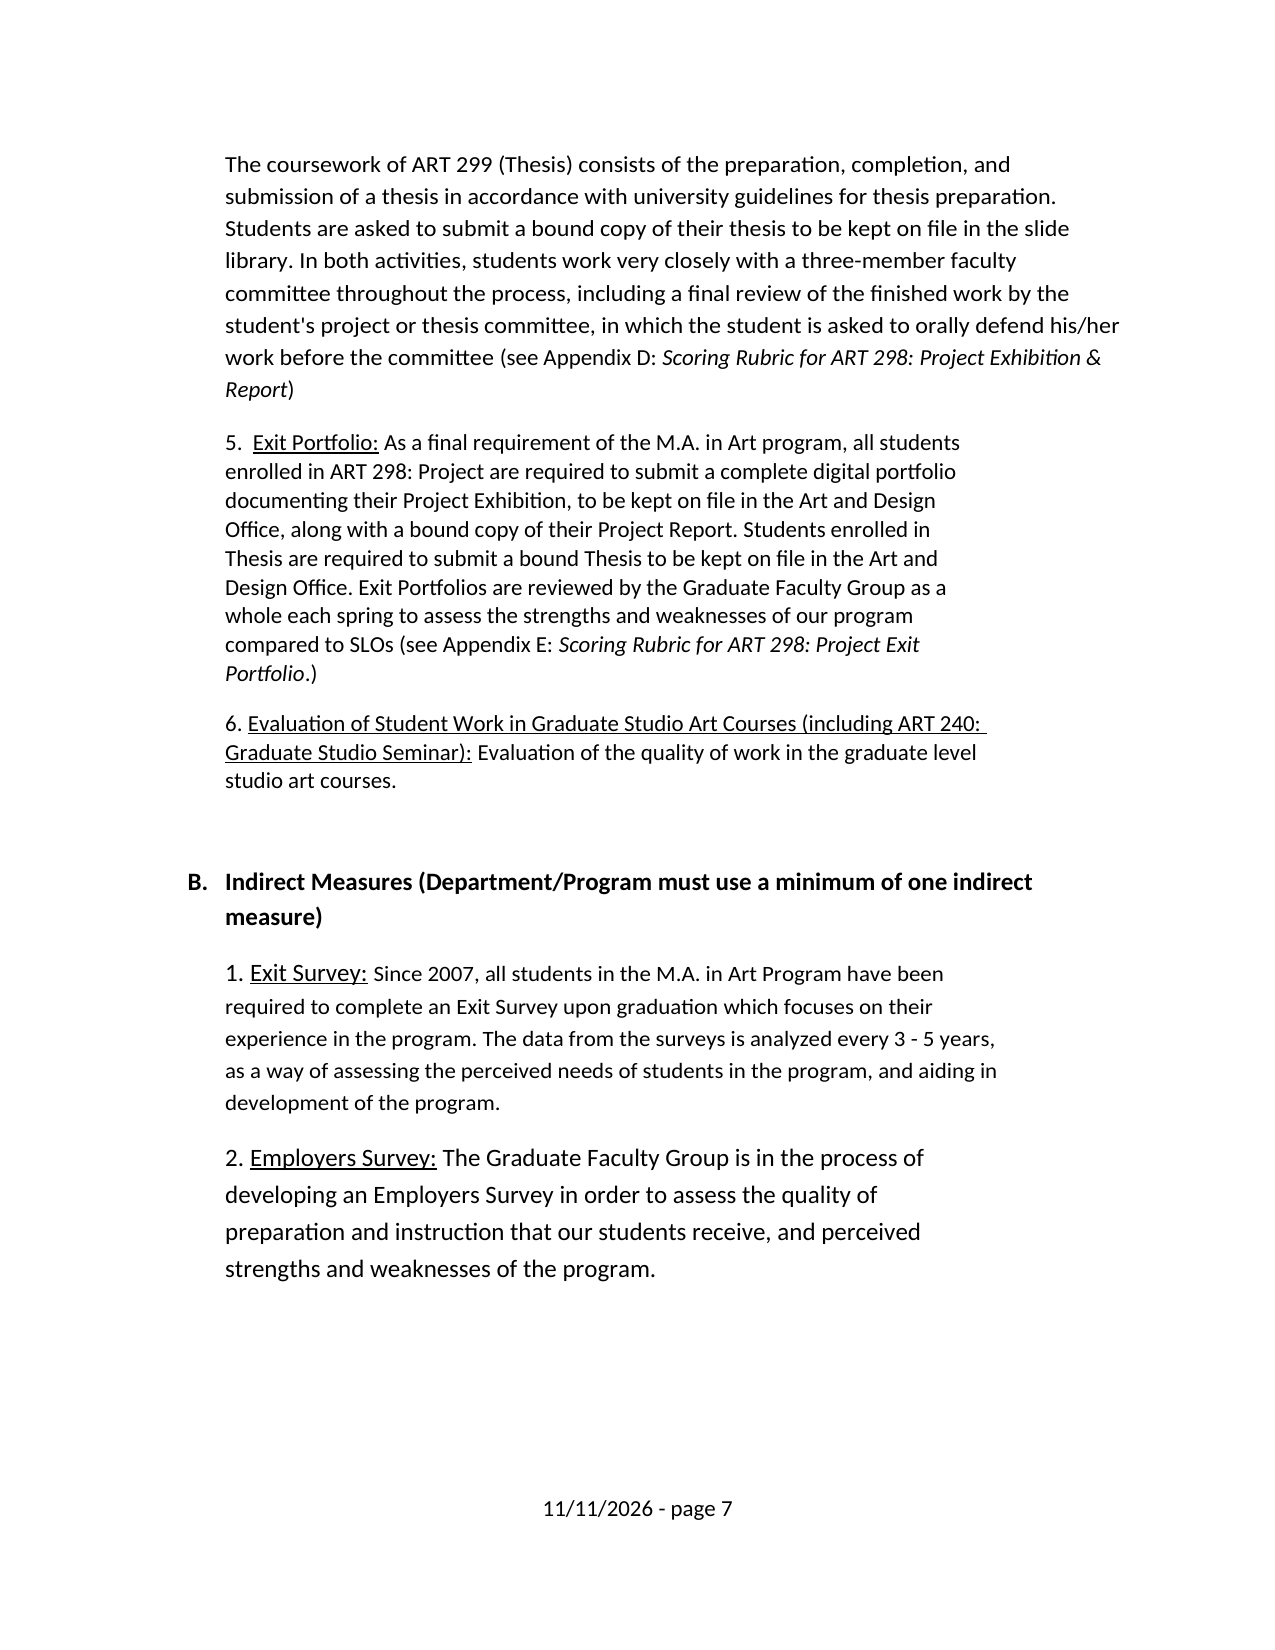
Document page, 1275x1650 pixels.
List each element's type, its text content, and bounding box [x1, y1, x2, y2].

text 2. Employers Survey: The Graduate Faculty Group is in the process of developing an Employers Survey in order to assess the quality of preparation and instruction that our students receive, and perceived strengths and weaknesses of the program. [225, 1142, 1001, 1283]
text 5. Exit Portfolio: As a final requirement of the M.A. in Art program, all students enrolled in ART 298: Project are required to submit a complete digital portfolio documenting their Project Exhibition, to be kept on file in the Art and Design Office, along with a bound copy of their Project Report. Students enrolled in Thesis are required to submit a bound Thesis to be kept on file in the Art and Design Office. Exit Portfolios are reviewed by the Graduate Faculty Group as a whole each spring to assess the strengths and weaknesses of our program compared to SLOs (see Appendix E: Scoring Rubric for ART 298: Project Exit Portfolio.) [225, 428, 989, 687]
text 6. Evaluation of Student Work in Graduate Studio Art Courses (including ART 240: Graduate Studio Seminar): Evaluation of the quality of work in the graduate level studio art courses. [225, 709, 989, 794]
text 1. Exit Survey: Since 2007, all students in the M.A. in Art Program have been required to complete an Exit Survey upon graduation which focuses on their experience in the program. The data from the surveys is analyzed every 3 - 5 years, as a way of assessing the perceived needs of students in the program, and aiding in development of the program. [225, 957, 1001, 1116]
list Indirect Measures (Department/Program must use a minimum of one indirect measure) [187, 866, 1125, 931]
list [225, 150, 1125, 403]
